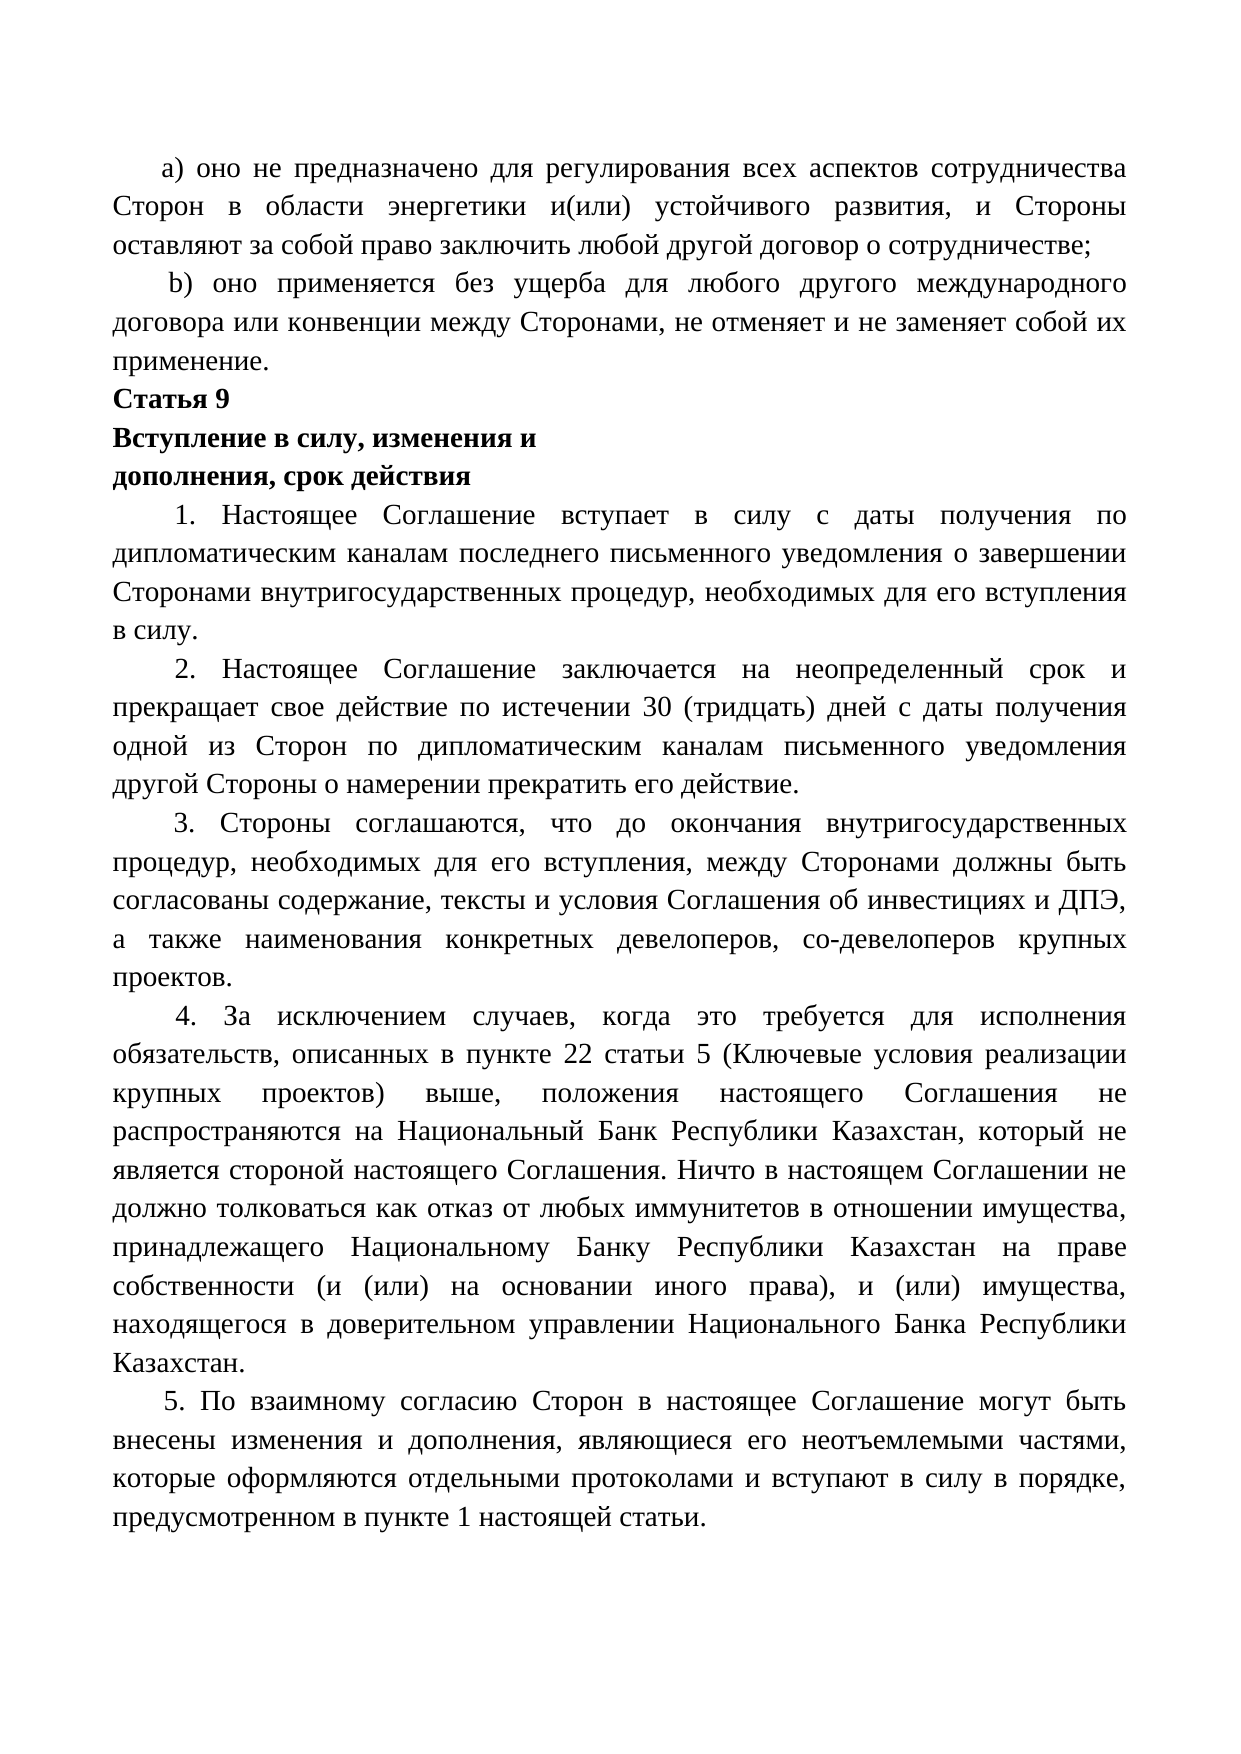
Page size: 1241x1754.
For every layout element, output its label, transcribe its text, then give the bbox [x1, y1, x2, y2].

text 3. Стороны соглашаются, что до окончания внутригосударственных процедур, необходимых для его вступления, между Сторонами должны быть согласованы содержание, тексты и условия Соглашения об инвестициях и ДПЭ, а также наименования конкретных девелоперов, со-девелоперов крупных проектов. [112, 805, 1128, 993]
text Вступление в силу, изменения и [112, 420, 1128, 453]
text 5. По взаимному согласию Сторон в настоящее Соглашение могут быть внесены изменения и дополнения, являющиеся его неотъемлемыми частями, которые оформляются отдельными протоколами и вступают в силу в порядке, предусмотренном в пункте 1 настоящей статьи. [112, 1383, 1128, 1532]
text Статья 9 [112, 381, 1128, 415]
text 4. За исключением случаев, когда это требуется для исполнения обязательств, описанных в пункте 22 статьи 5 (Ключевые условия реализации крупных проектов) выше, положения настоящего Соглашения не распространяются на Национальный Банк Республики Казахстан, который не является стороной настоящего Соглашения. Ничто в настоящем Соглашении не должно толковаться как отказ от любых иммунитетов в отношении имущества, принадлежащего Национальному Банку Республики Казахстан на праве собственности (и (или) на основании иного права), и (или) имущества, находящегося в доверительном управлении Национального Банка Республики Казахстан. [112, 998, 1128, 1378]
text a) оно не предназначено для регулирования всех аспектов сотрудничества Сторон в области энергетики и(или) устойчивого развития, и Стороны оставляют за собой право заключить любой другой договор о сотрудничестве; [112, 150, 1128, 261]
text 1. Настоящее Соглашение вступает в силу с даты получения по дипломатическим каналам последнего письменного уведомления о завершении Сторонами внутригосударственных процедур, необходимых для его вступления в силу. [112, 497, 1128, 646]
text дополнения, срок действия [112, 458, 1128, 492]
text b) оно применяется без ущерба для любого другого международного договора или конвенции между Сторонами, не отменяет и не заменяет собой их применение. [112, 266, 1128, 376]
text 2. Настоящее Соглашение заключается на неопределенный срок и прекращает свое действие по истечении 30 (тридцать) дней с даты получения одной из Сторон по дипломатическим каналам письменного уведомления другой Стороны о намерении прекратить его действие. [112, 651, 1128, 800]
